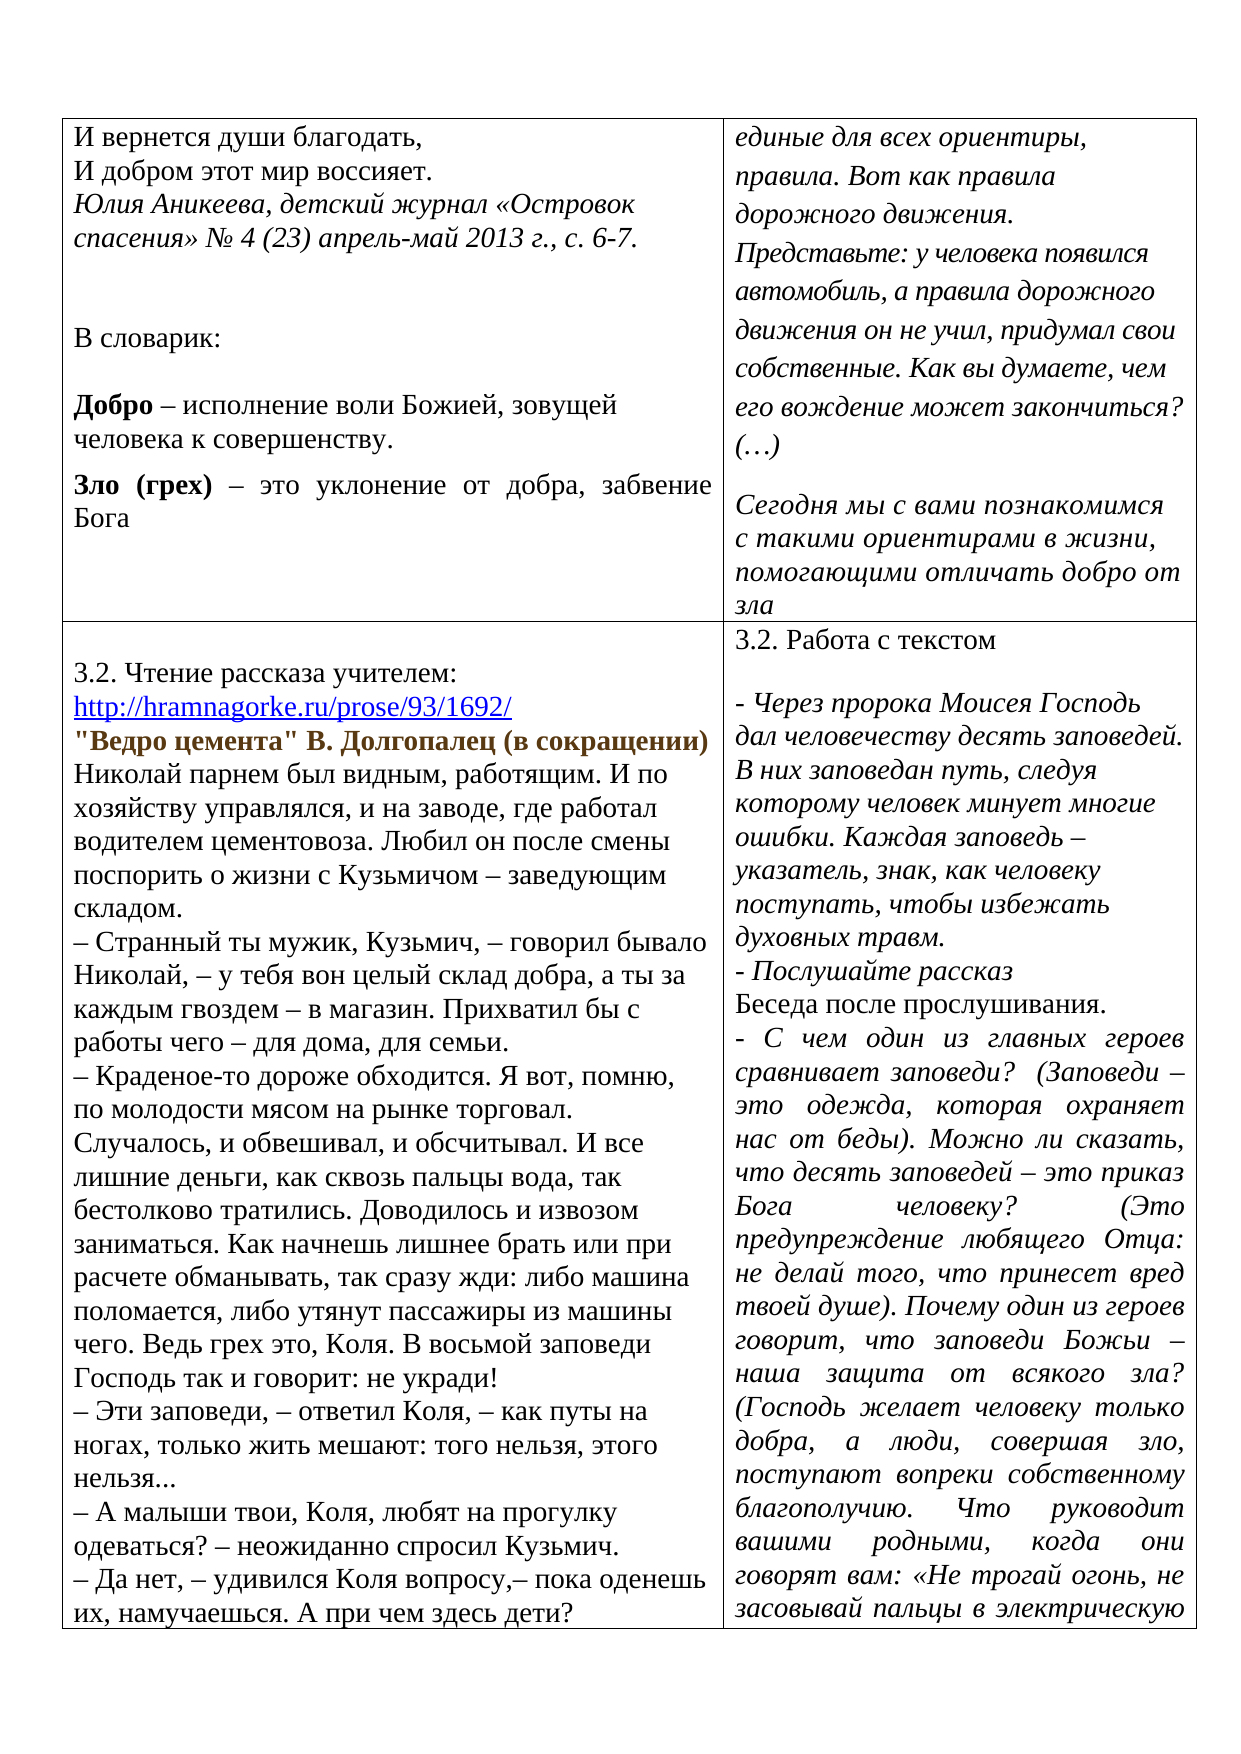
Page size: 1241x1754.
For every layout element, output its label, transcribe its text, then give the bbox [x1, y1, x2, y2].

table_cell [724, 119, 1196, 621]
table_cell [724, 622, 1196, 1628]
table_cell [63, 119, 723, 621]
